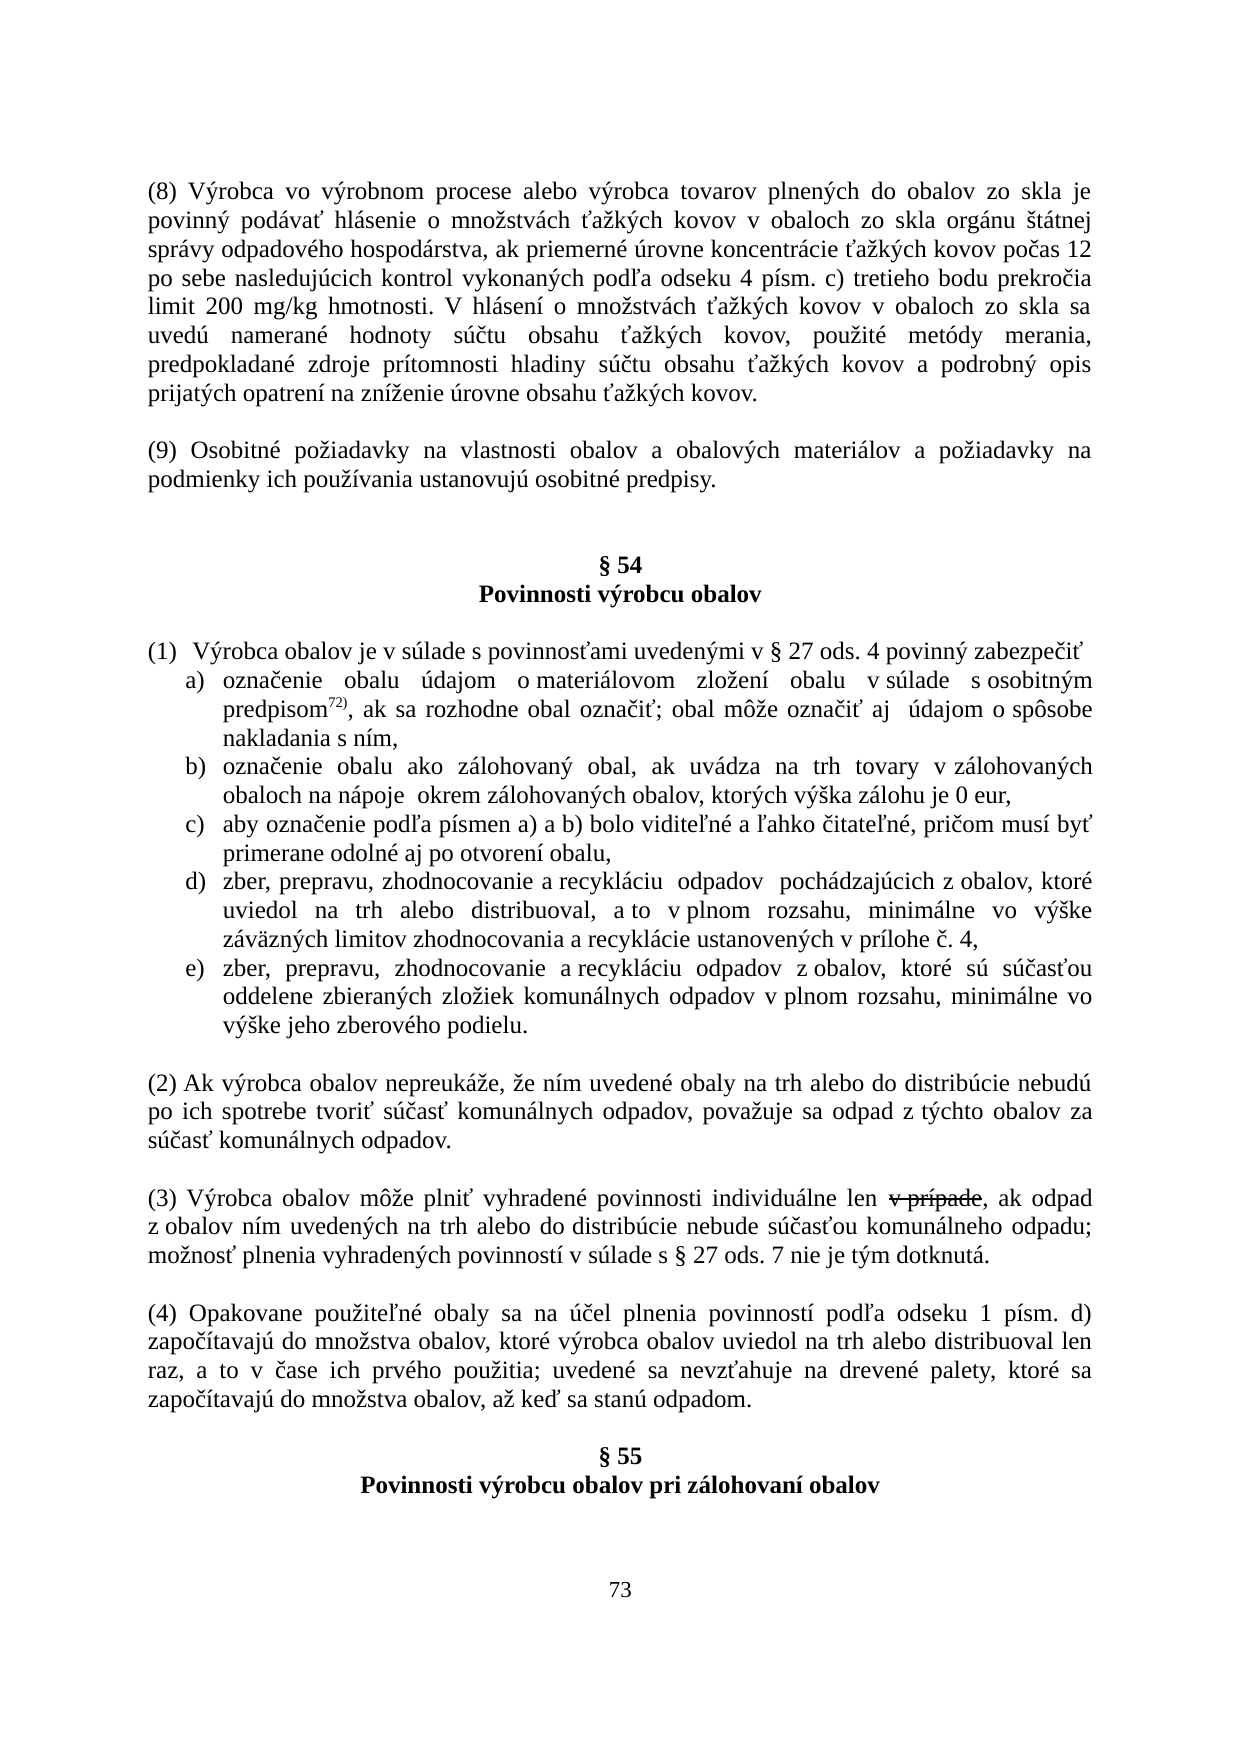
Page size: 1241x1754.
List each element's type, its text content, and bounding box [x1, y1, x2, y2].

list zber, prepravu, zhodnocovanie a recykláciu odpadov pochádzajúcich z obalov, ktoré uviedol na trh alebo distribuoval, a to v plnom rozsahu, minimálne vo výške záväzných limitov zhodnocovania a recyklácie ustanovených v prílohe č. 4, [185, 866, 1093, 953]
list označenie obalu ako zálohovaný obal, ak uvádza na trh tovary v zálohovaných obaloch na nápoje okrem zálohovaných obalov, ktorých výška zálohu je 0 eur, [185, 751, 1093, 809]
text Povinnosti výrobcu obalov pri zálohovaní obalov [148, 1470, 1093, 1499]
text Povinnosti výrobcu obalov [148, 579, 1093, 608]
text § 54 [148, 550, 1093, 579]
text (2) Ak výrobca obalov nepreukáže, že ním uvedené obaly na trh alebo do distribúcie nebudú po ich spotrebe tvoriť súčasť komunálnych odpadov, považuje sa odpad z týchto obalov za súčasť komunálnych odpadov. [148, 1068, 1093, 1154]
text (8) Výrobca vo výrobnom procese alebo výrobca tovarov plnených do obalov zo skla je povinný podávať hlásenie o množstvách ťažkých kovov v obaloch zo skla orgánu štátnej správy odpadového hospodárstva, ak priemerné úrovne koncentrácie ťažkých kovov počas 12 po sebe nasledujúcich kontrol vykonaných podľa odseku 4 písm. c) tretieho bodu prekročia limit 200 mg/kg hmotnosti. V hlásení o množstvách ťažkých kovov v obaloch zo skla sa uvedú namerané hodnoty súčtu obsahu ťažkých kovov, použité metódy merania, predpokladané zdroje prítomnosti hladiny súčtu obsahu ťažkých kovov a podrobný opis prijatých opatrení na zníženie úrovne obsahu ťažkých kovov. [148, 148, 1093, 406]
list označenie obalu údajom o materiálovom zložení obalu v súlade s osobitným predpisom72), ak sa rozhodne obal označiť; obal môže označiť aj údajom o spôsobe nakladania s ním, [185, 665, 1093, 751]
text (9) Osobitné požiadavky na vlastnosti obalov a obalových materiálov a požiadavky na podmienky ich používania ustanovujú osobitné predpisy. [148, 435, 1093, 493]
list aby označenie podľa písmen a) a b) bolo viditeľné a ľahko čitateľné, pričom musí byť primerane odolné aj po otvorení obalu, [185, 809, 1093, 866]
text (3) Výrobca obalov môže plniť vyhradené povinnosti individuálne len v prípade, ak odpad z obalov ním uvedených na trh alebo do distribúcie nebude súčasťou komunálneho odpadu; možnosť plnenia vyhradených povinností v súlade s § 27 ods. 7 nie je tým dotknutá. [148, 1183, 1093, 1269]
text (4) Opakovane použiteľné obaly sa na účel plnenia povinností podľa odseku 1 písm. d) započítavajú do množstva obalov, ktoré výrobca obalov uviedol na trh alebo distribuoval len raz, a to v čase ich prvého použitia; uvedené sa nevzťahuje na drevené palety, ktoré sa započítavajú do množstva obalov, až keď sa stanú odpadom. [148, 1298, 1093, 1413]
list Výrobca obalov je v súlade s povinnosťami uvedenými v § 27 ods. 4 povinný zabezpečiť [148, 636, 1093, 665]
list zber, prepravu, zhodnocovanie a recykláciu odpadov z obalov, ktoré sú súčasťou oddelene zbieraných zložiek komunálnych odpadov v plnom rozsahu, minimálne vo výške jeho zberového podielu. [185, 953, 1093, 1039]
text § 55 [148, 1441, 1093, 1470]
